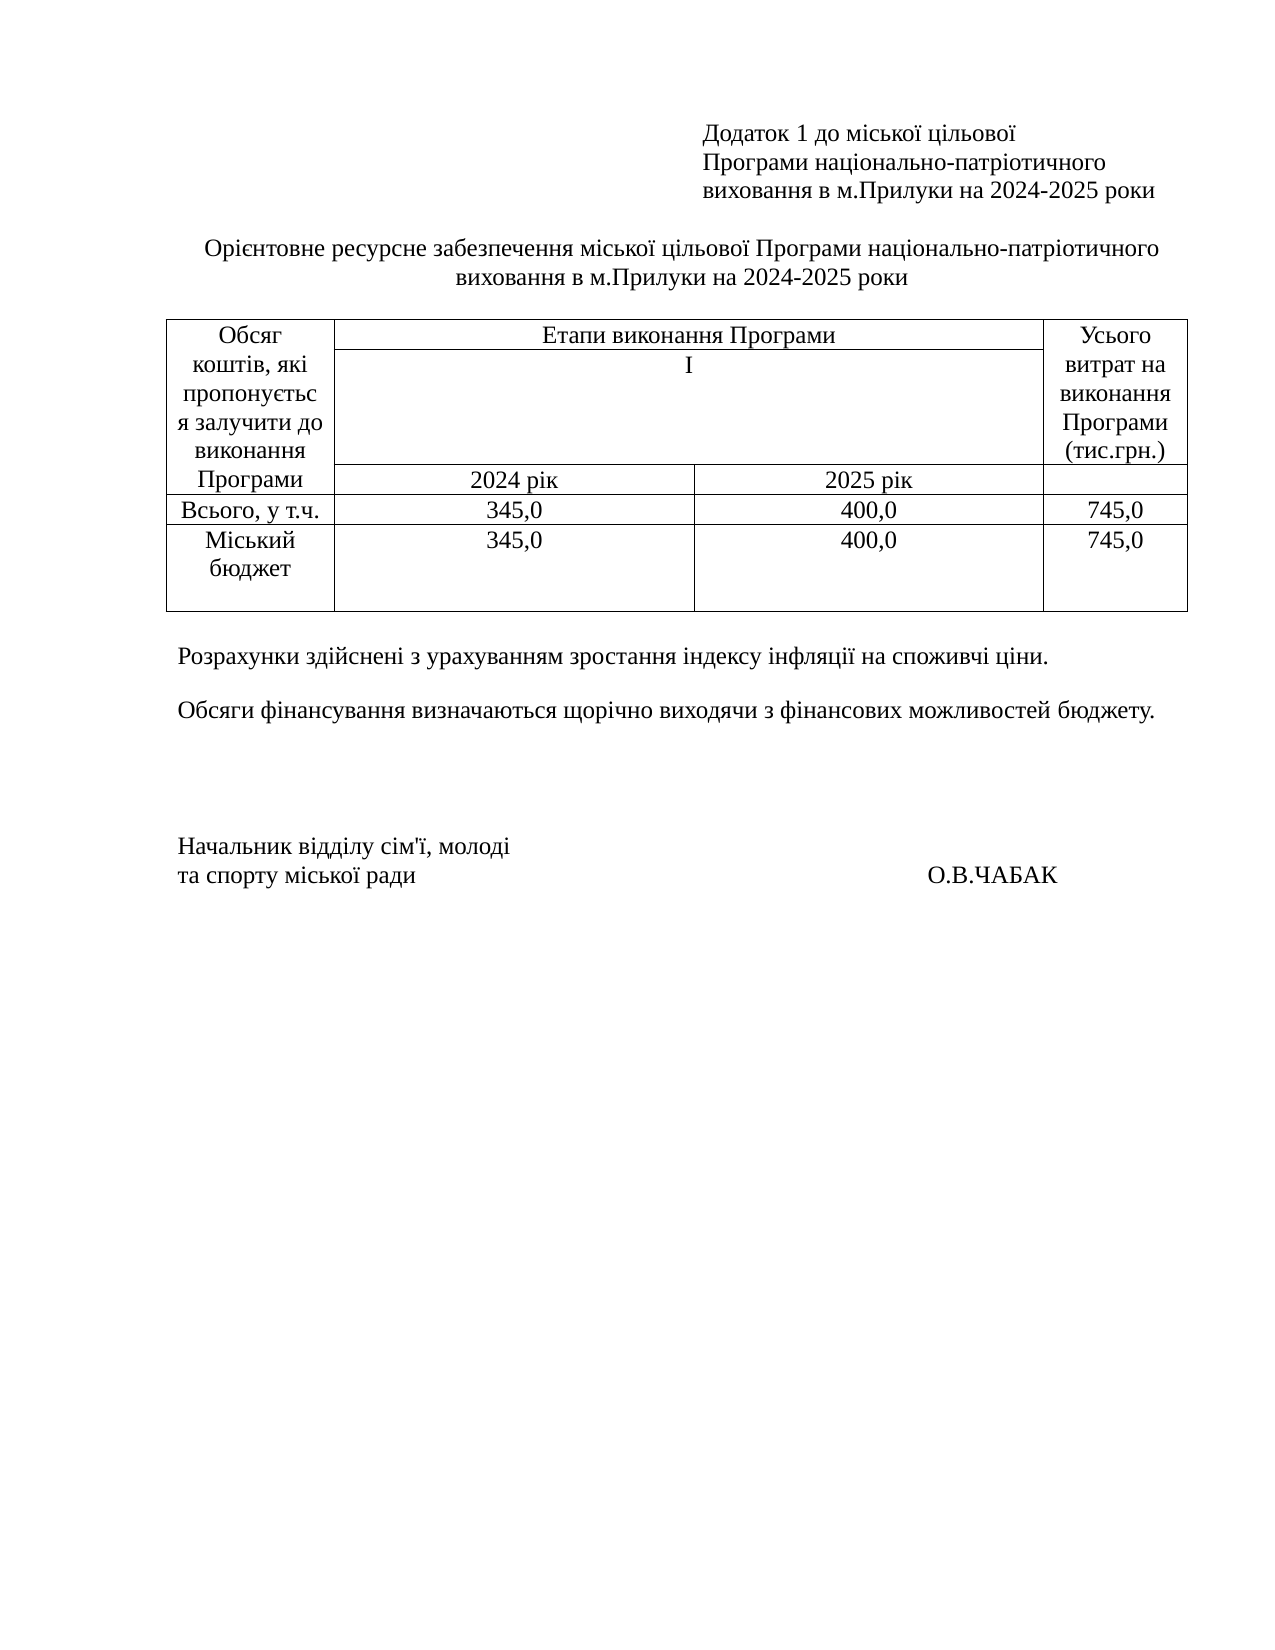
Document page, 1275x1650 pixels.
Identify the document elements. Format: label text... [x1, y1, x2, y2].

text Розрахунки здійснені з урахуванням зростання індексу інфляції на споживчі ціни. [177, 641, 1186, 669]
table_cell [1044, 465, 1187, 494]
table_cell 2024 рік [335, 465, 694, 494]
text Обсяги фінансування визначаються щорічно виходячи з фінансових можливостей бюджету. [177, 695, 1186, 723]
table_cell І [335, 350, 1043, 464]
table_cell 400,0 [695, 495, 1043, 524]
text Програми національно-патріотичного виховання в м.Прилуки на 2024-2025 роки [702, 147, 1186, 204]
table_header Усього витрат на виконання Програми (тис.грн.) [1044, 320, 1187, 464]
table_cell 2025 рік [695, 465, 1043, 494]
table_cell Всього, у т.ч. [167, 495, 334, 524]
text та спорту міської ради О.В.ЧАБАК [177, 860, 1186, 889]
text Орієнтовне ресурсне забезпечення міської цільової Програми національно-патріотичного виховання в м.Прилуки на 2024-2025 роки [177, 233, 1186, 291]
text Начальник відділу сім'ї, молоді [177, 831, 1186, 860]
table_cell 745,0 [1044, 525, 1187, 611]
table_cell 745,0 [1044, 495, 1187, 524]
table_header Етапи виконання Програми [335, 320, 1043, 349]
table_cell Міський бюджет [167, 525, 334, 611]
table_cell 345,0 [335, 495, 694, 524]
table_header Обсяг коштів, які пропонується залучити до виконання Програми [167, 320, 334, 494]
table_cell 345,0 [335, 525, 694, 611]
text Додаток 1 до міської цільової [627, 118, 1186, 147]
table_cell 400,0 [695, 525, 1043, 611]
